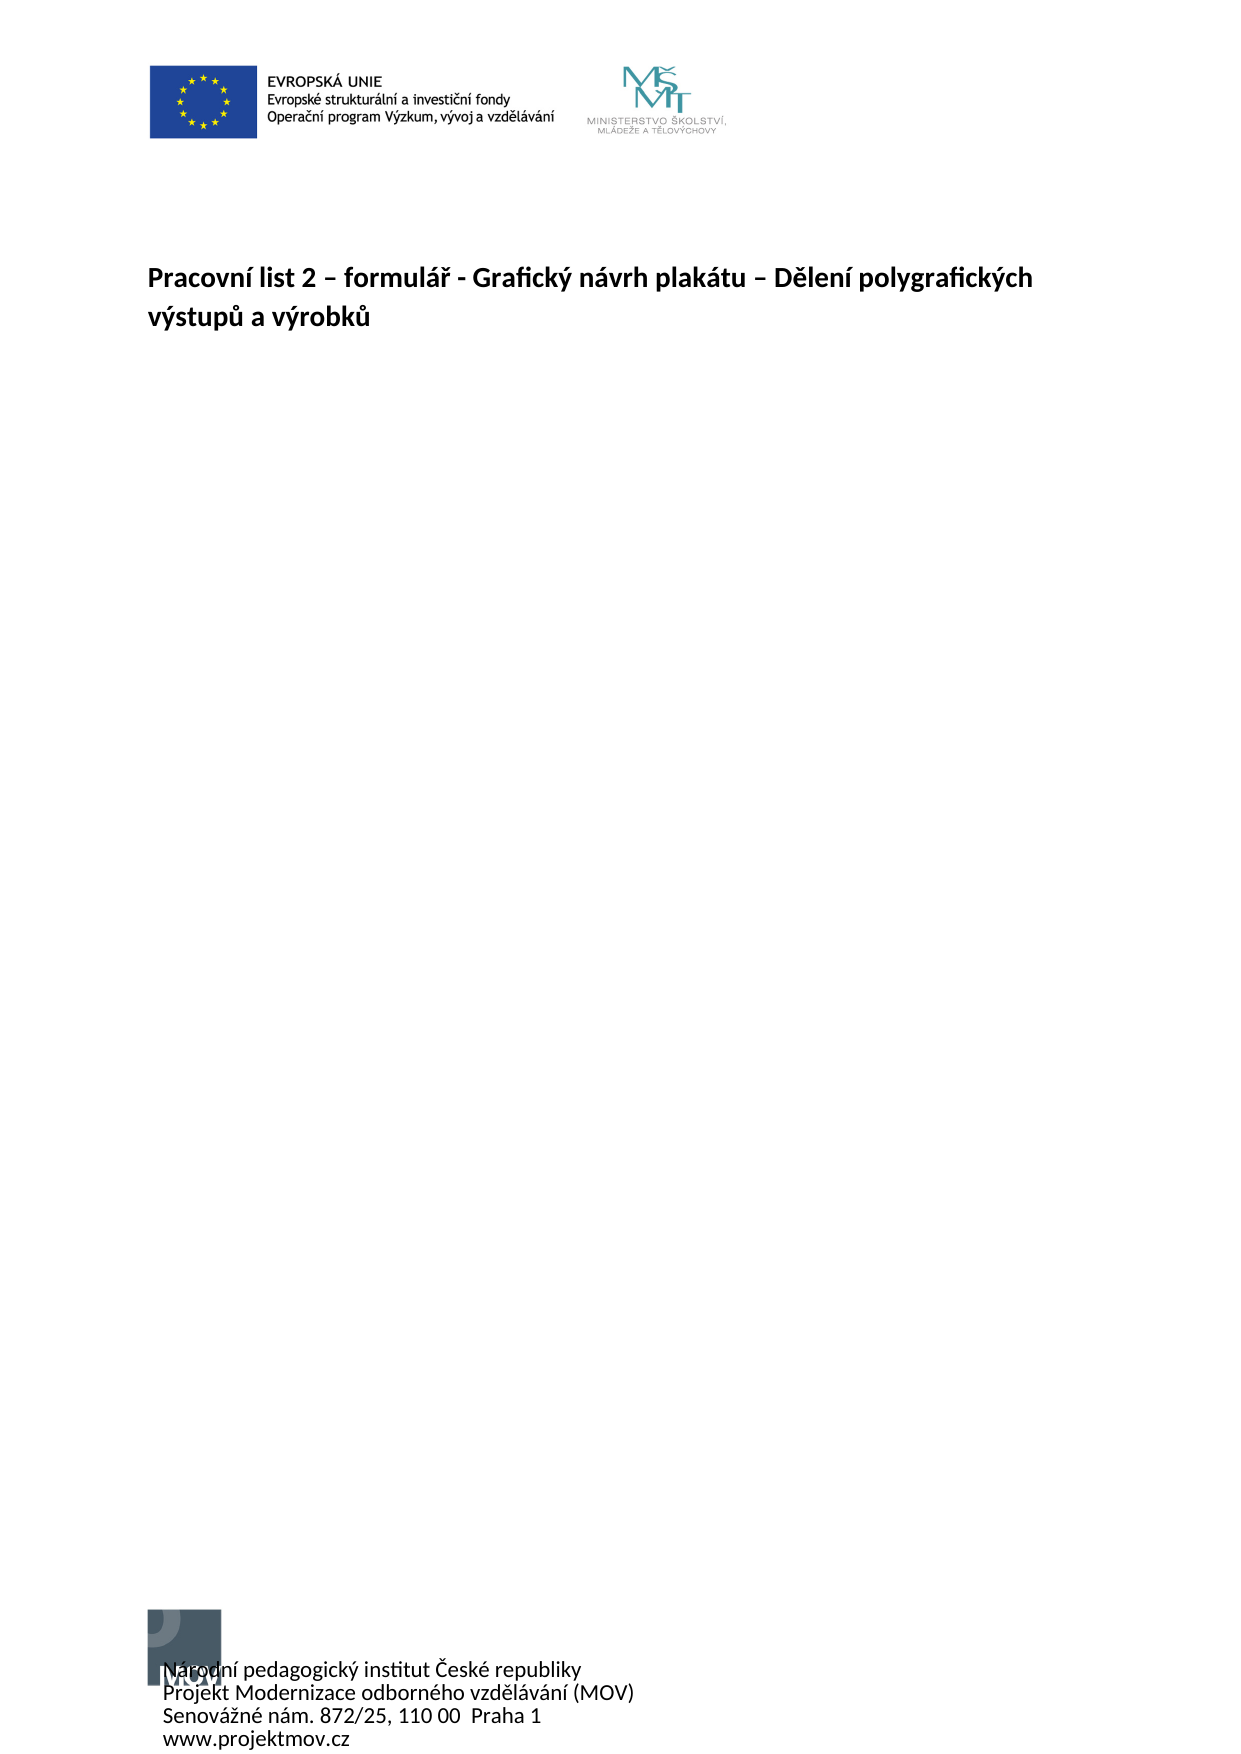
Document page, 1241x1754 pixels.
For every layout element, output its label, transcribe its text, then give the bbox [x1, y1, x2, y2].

picture [147, 59, 739, 160]
picture [147, 1603, 664, 1710]
text Pracovní list 2 – formulář - Grafický návrh plakátu – Dělení polygrafických výstupů a výrobků [148, 259, 1122, 333]
